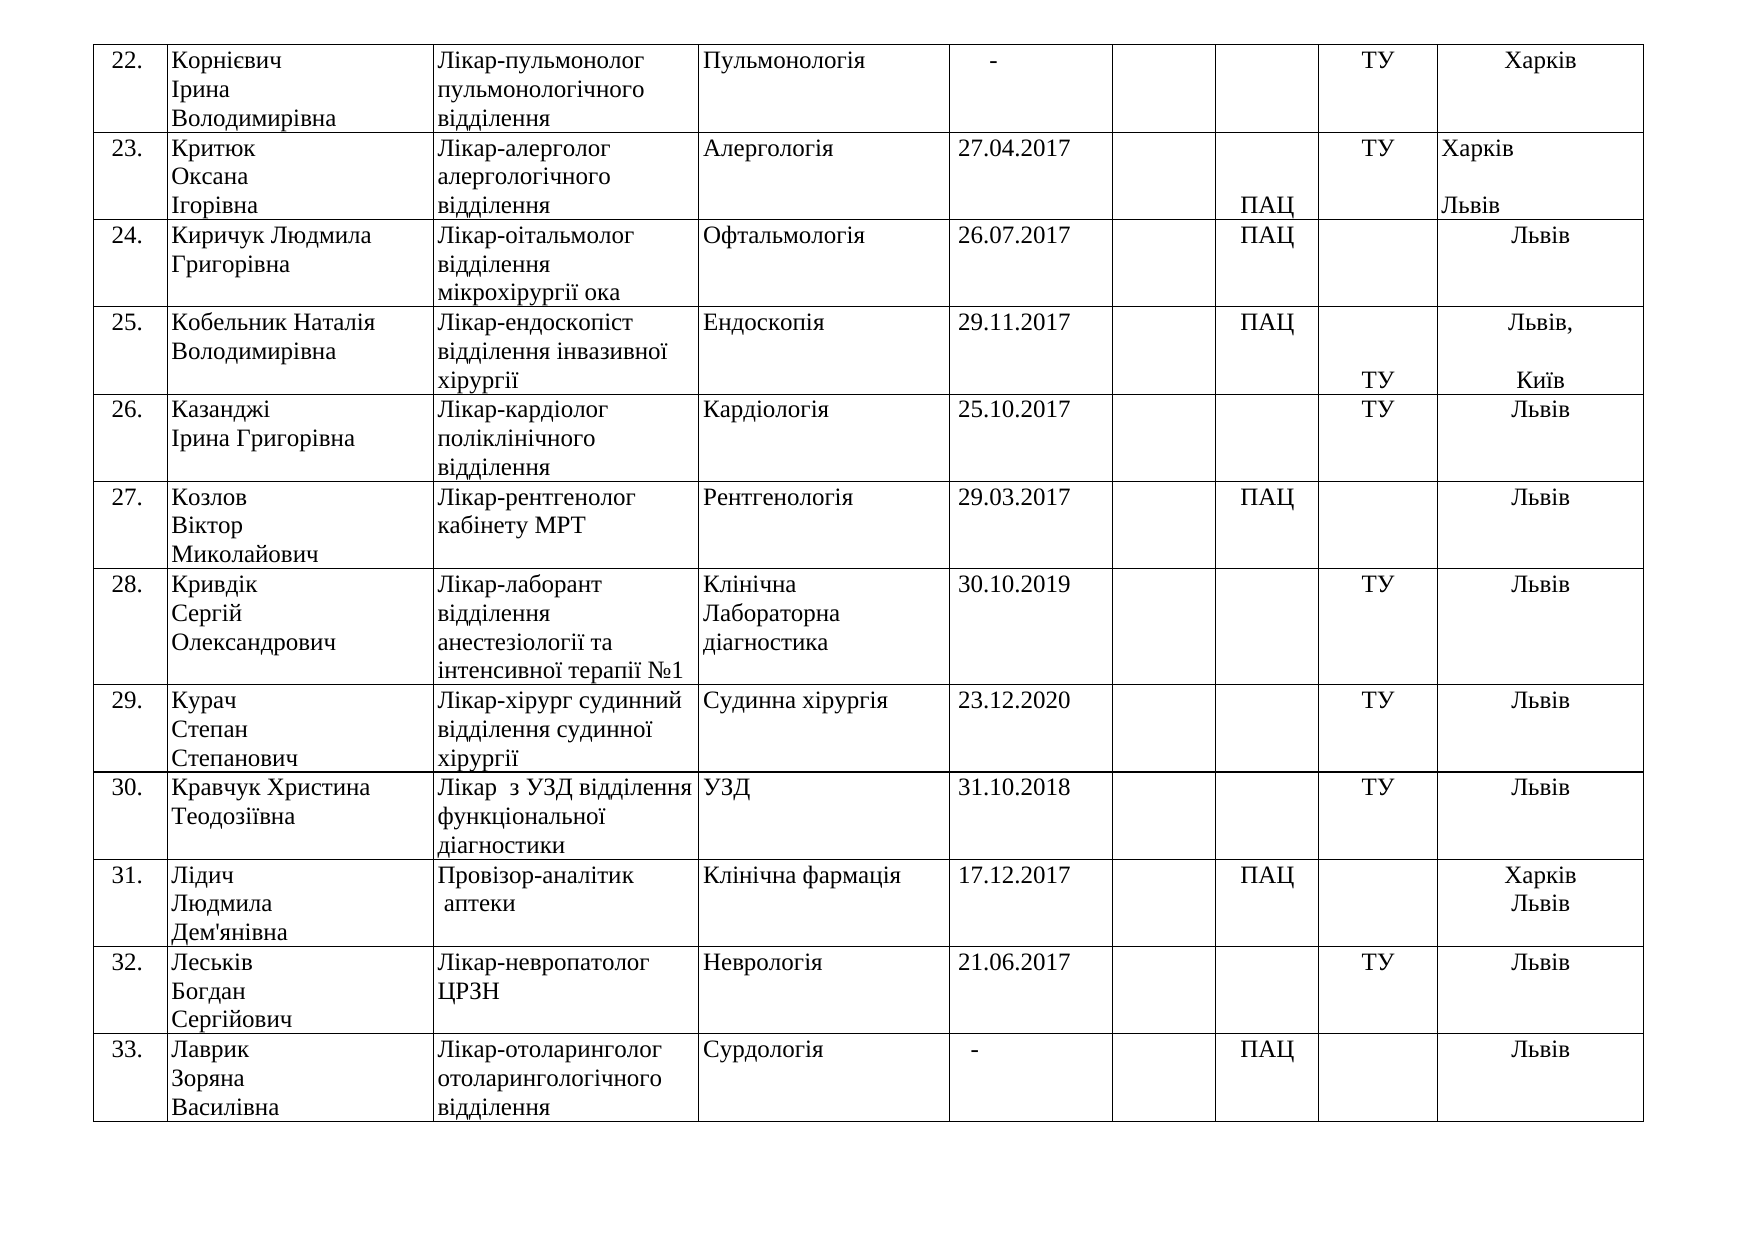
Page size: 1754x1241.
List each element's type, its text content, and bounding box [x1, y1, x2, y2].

table_cell Неврологія [699, 947, 949, 1033]
table_cell [94, 307, 167, 393]
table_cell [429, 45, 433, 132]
table_cell [94, 860, 167, 946]
table_cell Кобельник Наталія Володимирівна [168, 307, 433, 393]
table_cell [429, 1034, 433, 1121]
table_cell 17.12.2017 [950, 860, 1112, 946]
table_cell Судинна хірургія [699, 685, 949, 771]
table_cell 23.12.2020 [950, 685, 1112, 771]
table_cell [94, 1034, 167, 1121]
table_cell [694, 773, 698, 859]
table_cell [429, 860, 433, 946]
table_cell ПАЦ [1216, 133, 1318, 219]
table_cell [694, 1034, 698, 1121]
table_cell [1216, 685, 1318, 771]
table_cell - [950, 45, 1112, 132]
table_cell [1216, 45, 1318, 132]
table_cell Львів [1438, 685, 1643, 771]
table_cell Клінічна Лабораторна діагностика [699, 569, 949, 684]
table_cell Рентгенологія [699, 482, 949, 568]
table_cell Харків Львів [1438, 133, 1643, 219]
table_cell [1113, 482, 1215, 568]
table_cell 21.06.2017 [950, 947, 1112, 1033]
table_cell 31.10.2018 [950, 773, 1112, 859]
table_cell [94, 947, 167, 1033]
table_cell Лікар-рентгенолог кабінету МРТ [434, 482, 698, 568]
table_cell Лікар-невропатолог ЦРЗН [434, 947, 698, 1033]
table_cell [94, 220, 167, 306]
table_cell 27.04.2017 [950, 133, 1112, 219]
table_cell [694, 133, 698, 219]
table_cell ТУ [1319, 947, 1437, 1033]
table_cell [94, 685, 167, 771]
table_cell [1319, 860, 1437, 946]
table_cell [1216, 569, 1318, 684]
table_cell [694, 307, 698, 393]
table_cell [94, 773, 167, 859]
table_cell Харків [1438, 45, 1643, 132]
table_cell [94, 482, 167, 568]
table_cell Львів [1438, 1034, 1643, 1121]
table_cell Киричук Людмила Григорівна [168, 220, 433, 306]
table_cell Кардіологія [699, 395, 949, 481]
table_cell Кравчук Христина Теодозіївна [168, 773, 433, 859]
table_cell Провізор-аналітик аптеки [434, 860, 698, 946]
table_cell [1216, 947, 1318, 1033]
table_cell [1113, 45, 1215, 132]
table_cell 29.03.2017 [950, 482, 1112, 568]
table_cell [94, 395, 167, 481]
table_cell [1113, 569, 1215, 684]
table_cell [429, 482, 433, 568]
table_cell ТУ [1319, 395, 1437, 481]
table_cell [94, 569, 167, 684]
table_cell Сурдологія [699, 1034, 949, 1121]
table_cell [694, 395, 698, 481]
table_cell Львів [1438, 220, 1643, 306]
table_cell ПАЦ [1216, 860, 1318, 946]
table_cell ПАЦ [1216, 1034, 1318, 1121]
table_cell [1113, 307, 1215, 393]
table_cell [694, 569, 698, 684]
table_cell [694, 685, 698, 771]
table_cell [1113, 773, 1215, 859]
table_cell - [950, 1034, 1112, 1121]
table_cell Львів [1438, 773, 1643, 859]
table_cell Кривдік Сергій Олександрович [168, 569, 433, 684]
table_cell Харків Львів [1438, 860, 1643, 946]
table_cell [1113, 1034, 1215, 1121]
table_cell [1113, 220, 1215, 306]
table_cell [1113, 947, 1215, 1033]
table_cell ТУ [1319, 133, 1437, 219]
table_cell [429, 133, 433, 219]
table_cell 26.07.2017 [950, 220, 1112, 306]
table_cell ПАЦ [1216, 220, 1318, 306]
table_cell [94, 133, 167, 219]
table_cell [1113, 133, 1215, 219]
table_cell ТУ [1319, 685, 1437, 771]
table_cell [1113, 860, 1215, 946]
table_cell УЗД [699, 773, 949, 859]
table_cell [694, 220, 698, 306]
table_cell [1216, 395, 1318, 481]
table_cell [94, 45, 167, 132]
table_cell [1113, 395, 1215, 481]
table_cell Алергологія [699, 133, 949, 219]
table_cell ТУ [1319, 569, 1437, 684]
table_cell ТУ [1319, 45, 1437, 132]
table_cell [1319, 220, 1437, 306]
table_cell Львів [1438, 482, 1643, 568]
table_cell [1113, 685, 1215, 771]
table_cell 25.10.2017 [950, 395, 1112, 481]
table_cell 29.11.2017 [950, 307, 1112, 393]
table_cell Львів [1438, 569, 1643, 684]
table_cell 30.10.2019 [950, 569, 1112, 684]
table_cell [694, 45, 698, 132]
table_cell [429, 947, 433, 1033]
table_cell [1319, 1034, 1437, 1121]
table_cell ПАЦ [1216, 307, 1318, 393]
table_cell Офтальмологія [699, 220, 949, 306]
table_cell Казанджі Ірина Григорівна [168, 395, 433, 481]
table_cell ПАЦ [1216, 482, 1318, 568]
table_cell Клінічна фармація [699, 860, 949, 946]
table_cell [1216, 773, 1318, 859]
table_cell Львів [1438, 395, 1643, 481]
table_cell Ендоскопія [699, 307, 949, 393]
table_cell Львів [1438, 947, 1643, 1033]
table_cell ТУ [1319, 773, 1437, 859]
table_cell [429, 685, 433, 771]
table_cell Пульмонологія [699, 45, 949, 132]
table_cell [1319, 482, 1437, 568]
